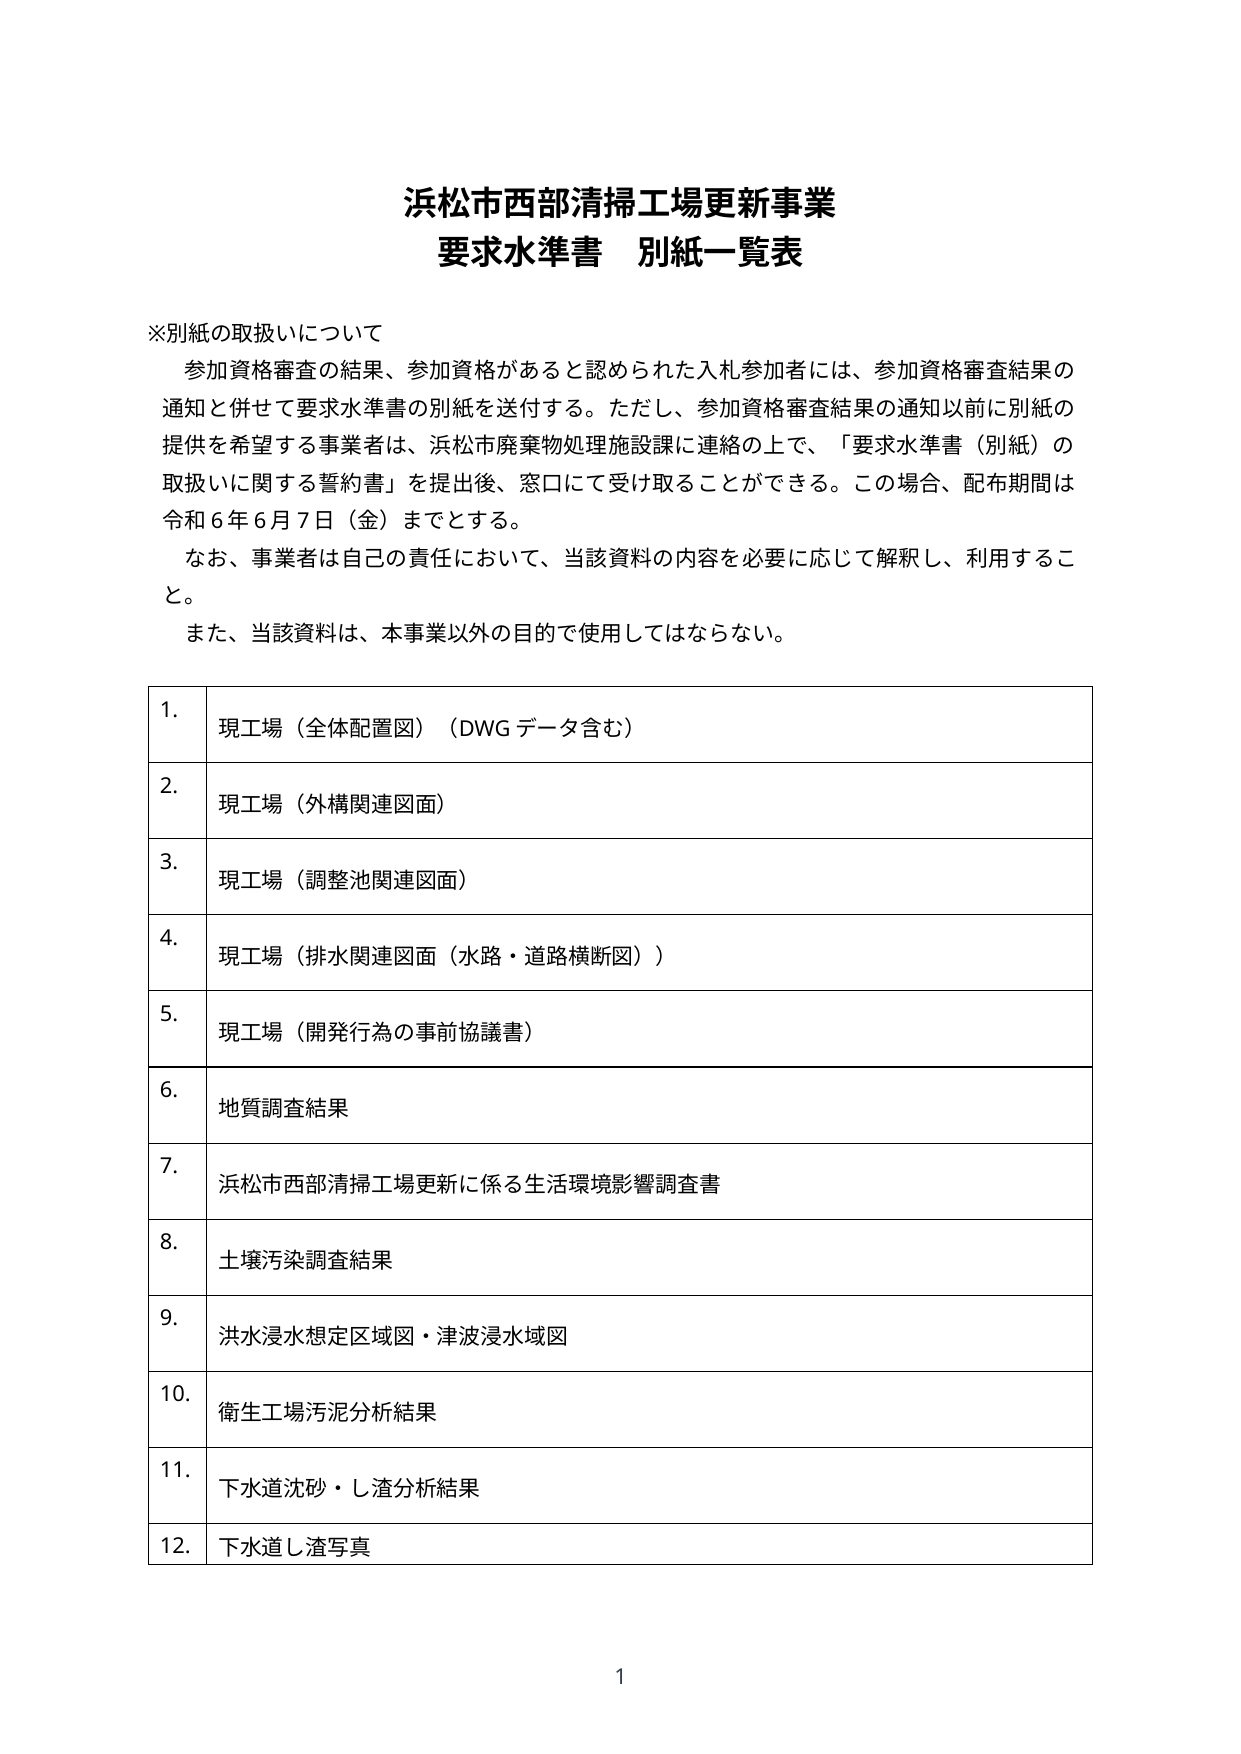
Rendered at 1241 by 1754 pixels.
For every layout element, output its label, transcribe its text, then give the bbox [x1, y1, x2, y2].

table_cell 現工場（開発行為の事前協議書） [207, 991, 1092, 1066]
text また、当該資料は、本事業以外の目的で使用してはならない。 [162, 611, 1078, 649]
table_cell 地質調査結果 [207, 1068, 1092, 1142]
table_cell 現工場（調整池関連図面） [207, 839, 1092, 914]
table_cell [149, 763, 206, 838]
table_cell [149, 991, 206, 1066]
table_header 現工場（全体配置図）（DWGデータ含む） [207, 687, 1092, 762]
table_cell [149, 915, 206, 990]
table_cell [149, 839, 206, 914]
text なお、事業者は自己の責任において、当該資料の内容を必要に応じて解釈し、利用すること。 [162, 536, 1078, 611]
table_cell 現工場（外構関連図面） [207, 763, 1092, 838]
table_cell [149, 1144, 206, 1218]
table_cell [149, 1524, 206, 1564]
table_cell 浜松市西部清掃工場更新に係る生活環境影響調査書 [207, 1144, 1092, 1218]
table_cell 下水道沈砂・し渣分析結果 [207, 1448, 1092, 1523]
table_cell [149, 1448, 206, 1523]
table_header [149, 687, 206, 762]
table_cell [149, 1372, 206, 1447]
text 参加資格審査の結果、参加資格があると認められた入札参加者には、参加資格審査結果の通知と併せて要求水準書の別紙を送付する。ただし、参加資格審査結果の通知以前に別紙の提供を希望する事業者は、浜松市廃棄物処理施設課に連絡の上で、「要求水準書（別紙）の取扱いに関する誓約書」を提出後、窓口にて受け取ることができる。この場合、配布期間は令和6年6月7日（金）までとする。 [162, 349, 1078, 536]
table_cell 現工場（排水関連図面（水路・道路横断図）） [207, 915, 1092, 990]
table_cell [149, 1068, 206, 1142]
text 要求水準書 別紙一覧表 [148, 225, 1092, 274]
table_cell 衛生工場汚泥分析結果 [207, 1372, 1092, 1447]
table_cell 下水道し渣写真 [207, 1524, 1092, 1564]
table_cell 洪水浸水想定区域図・津波浸水域図 [207, 1296, 1092, 1371]
table_cell 土壌汚染調査結果 [207, 1220, 1092, 1294]
text ※別紙の取扱いについて [148, 311, 1092, 349]
text 浜松市西部清掃工場更新事業 [148, 177, 1092, 225]
table_cell [149, 1296, 206, 1371]
table_cell [149, 1220, 206, 1294]
